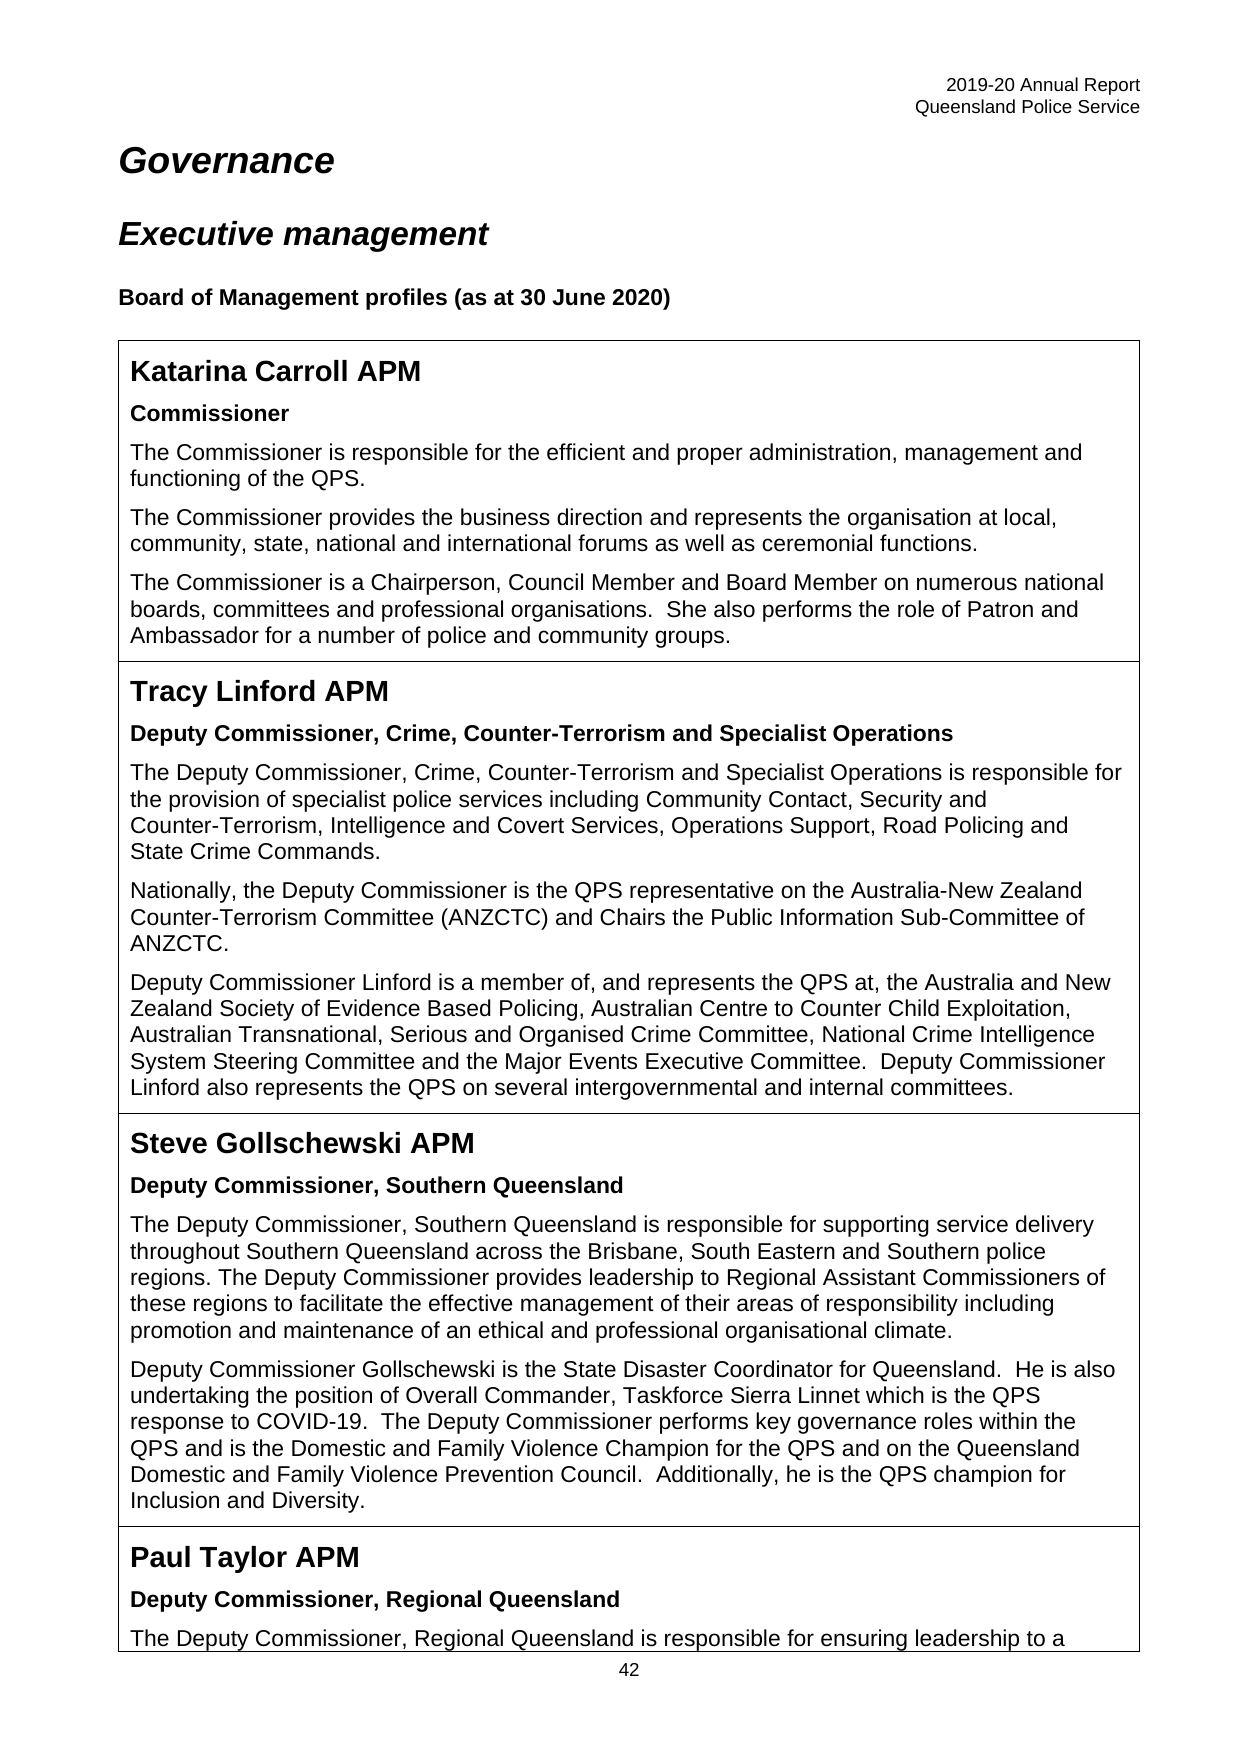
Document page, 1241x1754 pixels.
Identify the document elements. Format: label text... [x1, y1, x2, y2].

text Governance [118, 138, 1140, 182]
table_cell Steve Gollschewski APM Deputy Commissioner, Southern Queensland The Deputy Commissioner, Southern Queensland is responsible for supporting service delivery throughout Southern Queensland across the Brisbane, South Eastern and Southern police regions. The Deputy Commissioner provides leadership to Regional Assistant Commissioners of these regions to facilitate the effective management of their areas of responsibility including promotion and maintenance of an ethical and professional organisational climate. Deputy Commissioner Gollschewski is the State Disaster Coordinator for Queensland. He is also undertaking the position of Overall Commander, Taskforce Sierra Linnet which is the QPS response to COVID-19. The Deputy Commissioner performs key governance roles within the QPS and is the Domestic and Family Violence Champion for the QPS and on the Queensland Domestic and Family Violence Prevention Council. Additionally, he is the QPS champion for Inclusion and Diversity. [119, 1114, 1139, 1526]
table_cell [119, 1527, 1139, 1651]
table_header Katarina Carroll APM Commissioner The Commissioner is responsible for the efficient and proper administration, management and functioning of the QPS. The Commissioner provides the business direction and represents the organisation at local, community, state, national and international forums as well as ceremonial functions. The Commissioner is a Chairperson, Council Member and Board Member on numerous national boards, committees and professional organisations. She also performs the role of Patron and Ambassador for a number of police and community groups. [119, 341, 1139, 661]
text Board of Management profiles (as at 30 June 2020) [118, 283, 1140, 310]
table_cell Tracy Linford APM Deputy Commissioner, Crime, Counter-Terrorism and Specialist Operations The Deputy Commissioner, Crime, Counter-Terrorism and Specialist Operations is responsible for the provision of specialist police services including Community Contact, Security and Counter-Terrorism, Intelligence and Covert Services, Operations Support, Road Policing and State Crime Commands. Nationally, the Deputy Commissioner is the QPS representative on the Australia-New Zealand Counter-Terrorism Committee (ANZCTC) and Chairs the Public Information Sub-Committee of ANZCTC. Deputy Commissioner Linford is a member of, and represents the QPS at, the Australia and New Zealand Society of Evidence Based Policing, Australian Centre to Counter Child Exploitation, Australian Transnational, Serious and Organised Crime Committee, National Crime Intelligence System Steering Committee and the Major Events Executive Committee. Deputy Commissioner Linford also represents the QPS on several intergovernmental and internal committees. [119, 662, 1139, 1113]
text Executive management [118, 213, 1140, 252]
